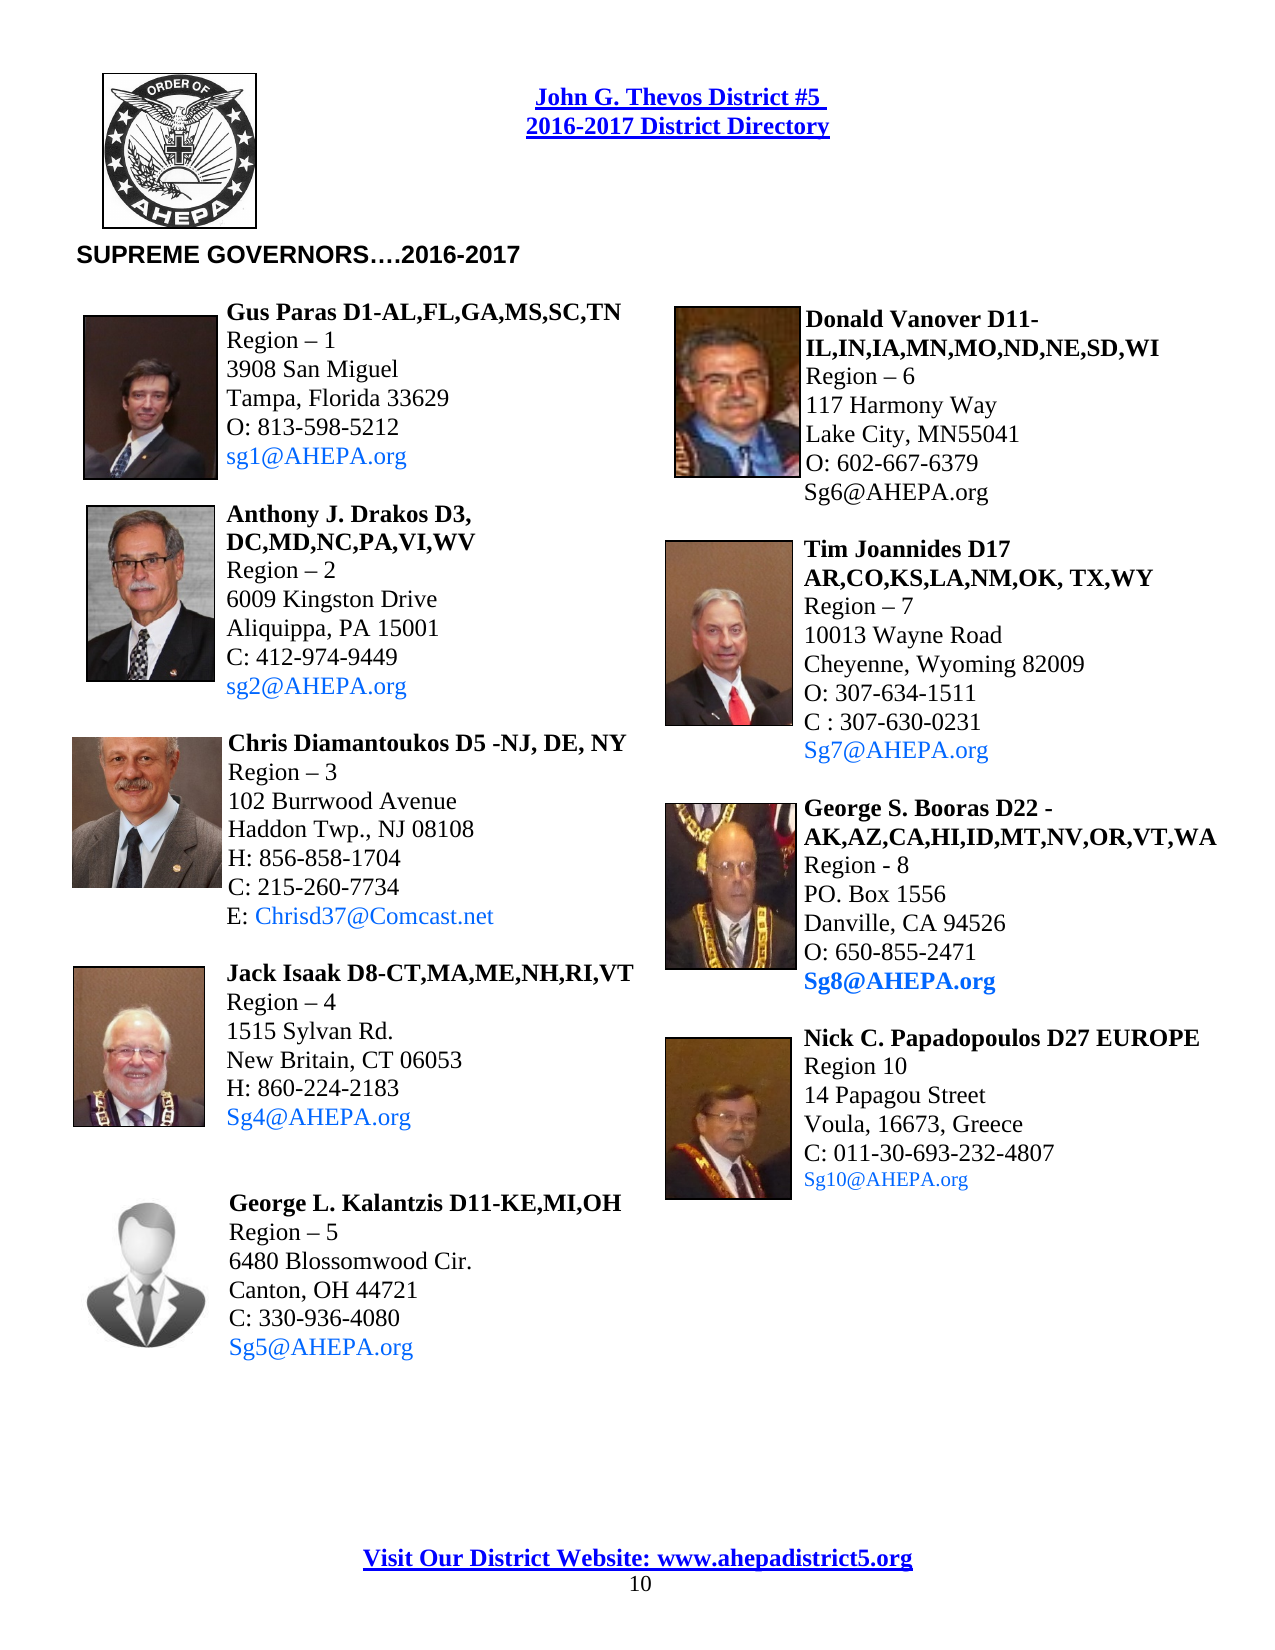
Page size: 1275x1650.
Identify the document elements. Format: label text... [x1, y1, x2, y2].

text Sg6@AHEPA.org [804, 477, 1162, 505]
text Sg4@AHEPA.org [226, 1102, 636, 1131]
picture [104, 74, 255, 227]
picture [666, 1039, 790, 1198]
picture [72, 737, 222, 888]
picture [85, 317, 216, 478]
text Sg5@AHEPA.org [228, 1332, 636, 1361]
text 3908 San Miguel [226, 354, 636, 383]
text C : 307-630-0231 [804, 707, 1162, 735]
picture [676, 308, 799, 476]
text E: Chrisd37@Comcast.net [226, 901, 636, 929]
text Region – 4 [226, 987, 636, 1016]
picture [74, 968, 204, 1126]
text 14 Papagou Street [804, 1081, 1162, 1109]
text Nick C. Papadopoulos D27 EUROPE [804, 1023, 1219, 1052]
text 1515 Sylvan Rd. [226, 1016, 636, 1045]
text 102 Burrwood Avenue Haddon Twp., NJ 08108 H: 856-858-1704 [228, 786, 476, 872]
subtitle George L. Kalantzis D11-KE,MI,OH [228, 1189, 636, 1217]
text sg2@AHEPA.org [226, 671, 636, 699]
text PO. Box 1556 [804, 879, 1162, 908]
text New Britain, CT 06053 H: 860-224-2183 [226, 1045, 464, 1102]
text C: 215-260-7734 [228, 872, 636, 901]
picture [88, 507, 214, 680]
text Canton, OH 44721 [228, 1275, 636, 1303]
text 6009 Kingston Drive [226, 584, 636, 613]
subtitle George S. Booras D22 - AK,AZ,CA,HI,ID,MT,NV,OR,VT,WA [804, 793, 1219, 851]
text Aliquippa, PA 15001 [226, 613, 636, 642]
subtitle Anthony J. Drakos D3, DC,MD,NC,PA,VI,WV [226, 499, 478, 556]
text Region – 5 [228, 1217, 636, 1246]
text Gus Paras D1-AL,FL,GA,MS,SC,TN [226, 297, 636, 326]
text O: 307-634-1511 [804, 678, 1162, 707]
subtitle Donald Vanover D11- IL,IN,IA,MN,MO,ND,NE,SD,WI [805, 304, 1162, 362]
text Tampa, Florida 33629 [226, 383, 636, 412]
subtitle Jack Isaak D8-CT,MA,ME,NH,RI,VT [226, 959, 636, 987]
subtitle Chris Diamantoukos D5 -NJ, DE, NY [228, 729, 636, 757]
text Region – 7 [804, 592, 1162, 620]
text Cheyenne, Wyoming 82009 [804, 649, 1162, 678]
text Region – 6 [805, 362, 1162, 390]
text C: 412-974-9449 [226, 642, 636, 671]
picture [666, 542, 792, 725]
subtitle Sg8@AHEPA.org [804, 966, 1162, 995]
text sg1@AHEPA.org [226, 441, 636, 469]
text Region – 2 [226, 556, 636, 584]
text 6480 Blossomwood Cir. [228, 1246, 636, 1275]
text Sg7@AHEPA.org [804, 735, 1162, 764]
subtitle Tim Joannides D17 AR,CO,KS,LA,NM,OK, TX,WY [804, 534, 1156, 592]
text Danville, CA 94526 [804, 908, 1162, 937]
text 117 Harmony Way Lake City, MN55041 O: 602-667-6379 [805, 390, 1043, 477]
text C: 330-936-4080 [228, 1303, 636, 1332]
text Region – 1 [226, 326, 636, 354]
text SUPREME GOVERNORS….2016-2017 [76, 240, 1227, 268]
text C: 011-30-693-232-4807 [804, 1138, 1162, 1167]
text Sg10@AHEPA.org [804, 1167, 1162, 1191]
picture [72, 1198, 223, 1348]
text Region - 8 [804, 851, 1162, 879]
text Region 10 [804, 1052, 1162, 1081]
text Region – 3 [228, 757, 636, 786]
text O: 813-598-5212 [226, 412, 636, 441]
text 10013 Wayne Road [804, 620, 1162, 649]
text O: 650-855-2471 [804, 937, 1162, 965]
text Voula, 16673, Greece [804, 1109, 1162, 1138]
picture [666, 804, 795, 968]
